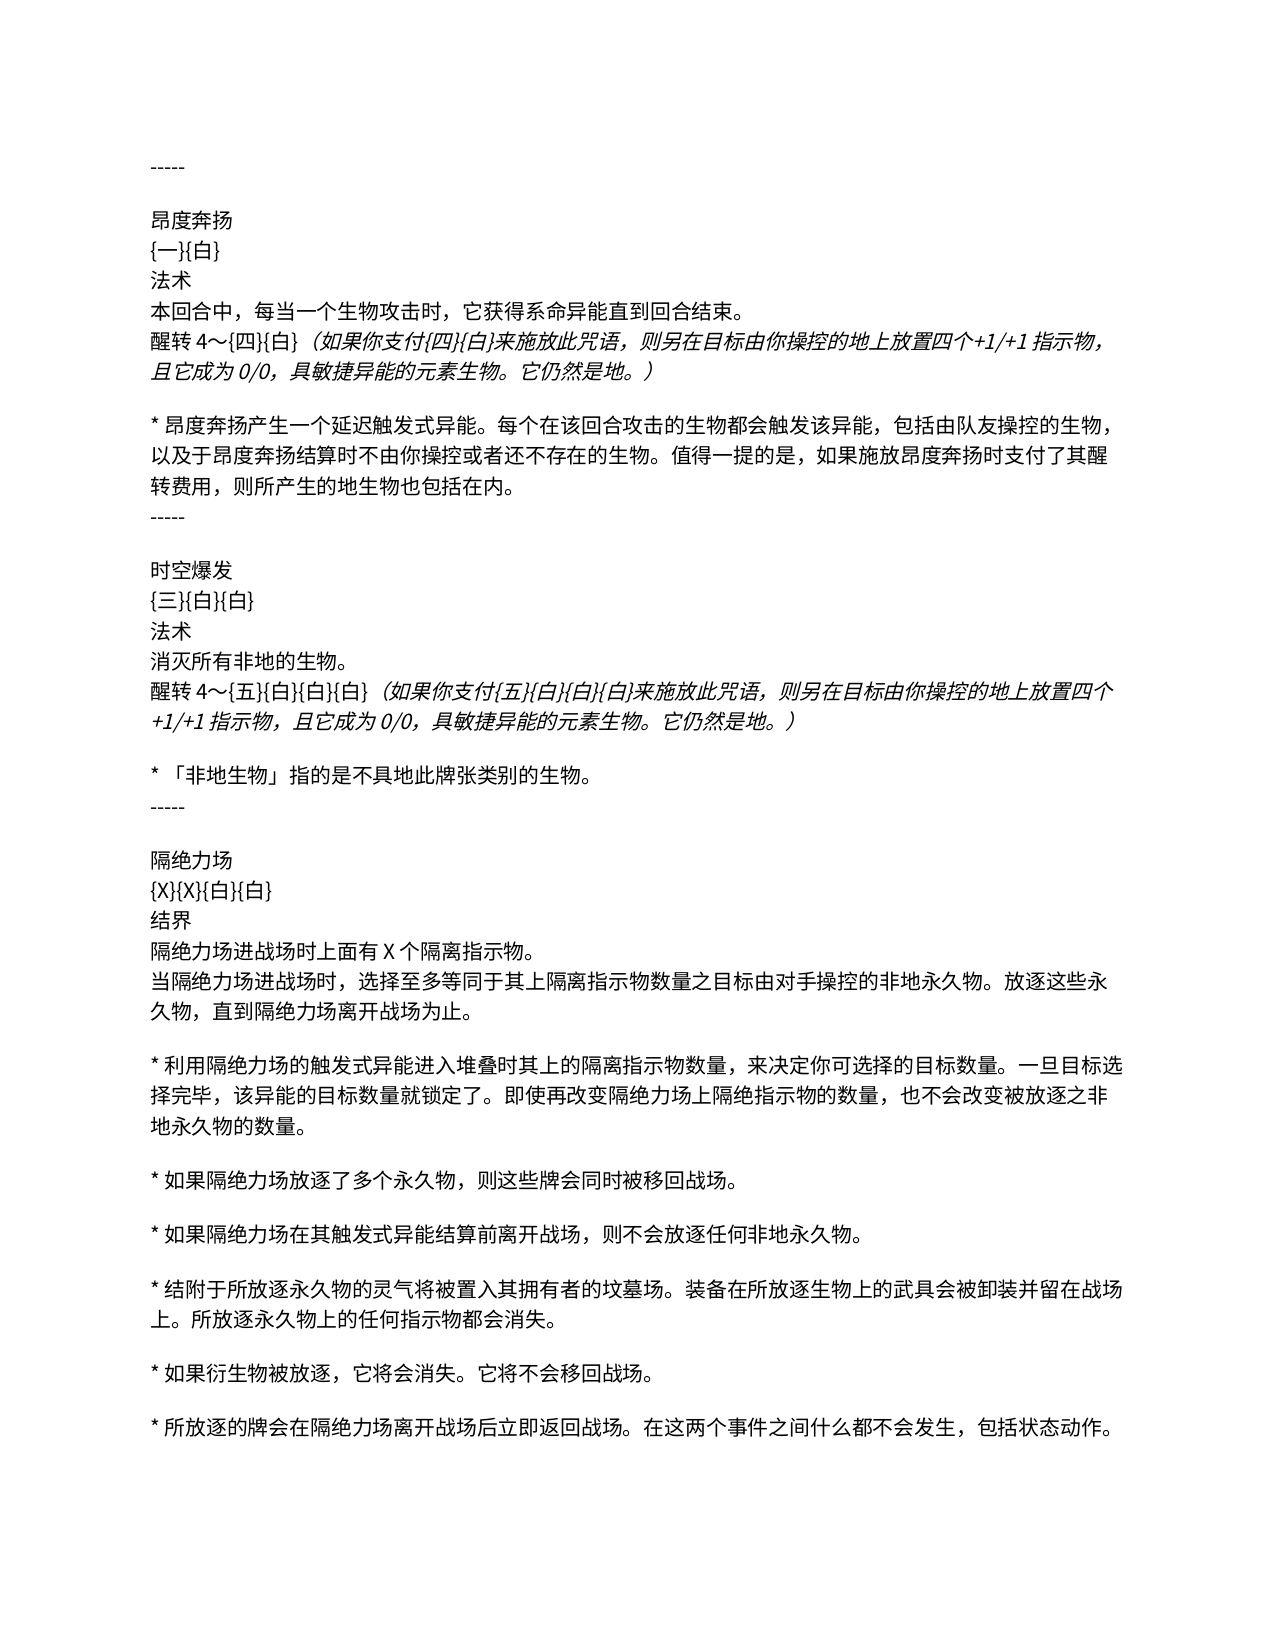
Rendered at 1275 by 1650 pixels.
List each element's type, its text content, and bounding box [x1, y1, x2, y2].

text {三}{白}{白} [150, 585, 1125, 615]
text 隔绝力场进战场时上面有X个隔离指示物。 [150, 935, 1125, 965]
text 本回合中，每当一个生物攻击时，它获得系命异能直到回合结束。 [150, 295, 1125, 325]
text * 如果衍生物被放逐，它将会消失。它将不会移回战场。 [150, 1357, 1125, 1387]
text * 结附于所放逐永久物的灵气将被置入其拥有者的坟墓场。装备在所放逐生物上的武具会被卸装并留在战场上。所放逐永久物上的任何指示物都会消失。 [150, 1273, 1125, 1333]
text * 如果隔绝力场在其触发式异能结算前离开战场，则不会放逐任何非地永久物。 [150, 1218, 1125, 1249]
text ----- [150, 500, 1125, 530]
text 结界 [150, 905, 1125, 935]
text 隔绝力场 [150, 844, 1125, 874]
text 消灭所有非地的生物。 [150, 645, 1125, 675]
text 昂度奔扬 [150, 204, 1125, 234]
text 醒转4～{四}{白}（如果你支付{四}{白}来施放此咒语，则另在目标由你操控的地上放置四个+1/+1指示物，且它成为0/0，具敏捷异能的元素生物。它仍然是地。） [150, 325, 1125, 386]
text 法术 [150, 265, 1125, 295]
text * 如果隔绝力场放逐了多个永久物，则这些牌会同时被移回战场。 [150, 1164, 1125, 1194]
text * 「非地生物」指的是不具地此牌张类别的生物。 [150, 760, 1125, 790]
text 当隔绝力场进战场时，选择至多等同于其上隔离指示物数量之目标由对手操控的非地永久物。放逐这些永久物，直到隔绝力场离开战场为止。 [150, 965, 1125, 1026]
text * 利用隔绝力场的触发式异能进入堆叠时其上的隔离指示物数量，来决定你可选择的目标数量。一旦目标选择完毕，该异能的目标数量就锁定了。即使再改变隔绝力场上隔绝指示物的数量，也不会改变被放逐之非地永久物的数量。 [150, 1049, 1125, 1140]
text ----- [150, 150, 1125, 180]
text 法术 [150, 615, 1125, 645]
text 时空爆发 [150, 554, 1125, 585]
text * 昂度奔扬产生一个延迟触发式异能。每个在该回合攻击的生物都会触发该异能，包括由队友操控的生物，以及于昂度奔扬结算时不由你操控或者还不存在的生物。值得一提的是，如果施放昂度奔扬时支付了其醒转费用，则所产生的地生物也包括在内。 [150, 409, 1125, 500]
text {X}{X}{白}{白} [150, 874, 1125, 905]
text {一}{白} [150, 234, 1125, 265]
text ----- [150, 790, 1125, 820]
text 醒转4～{五}{白}{白}{白}（如果你支付{五}{白}{白}{白}来施放此咒语，则另在目标由你操控的地上放置四个+1/+1指示物，且它成为0/0，具敏捷异能的元素生物。它仍然是地。） [150, 675, 1125, 736]
text * 所放逐的牌会在隔绝力场离开战场后立即返回战场。在这两个事件之间什么都不会发生，包括状态动作。 [150, 1412, 1125, 1442]
